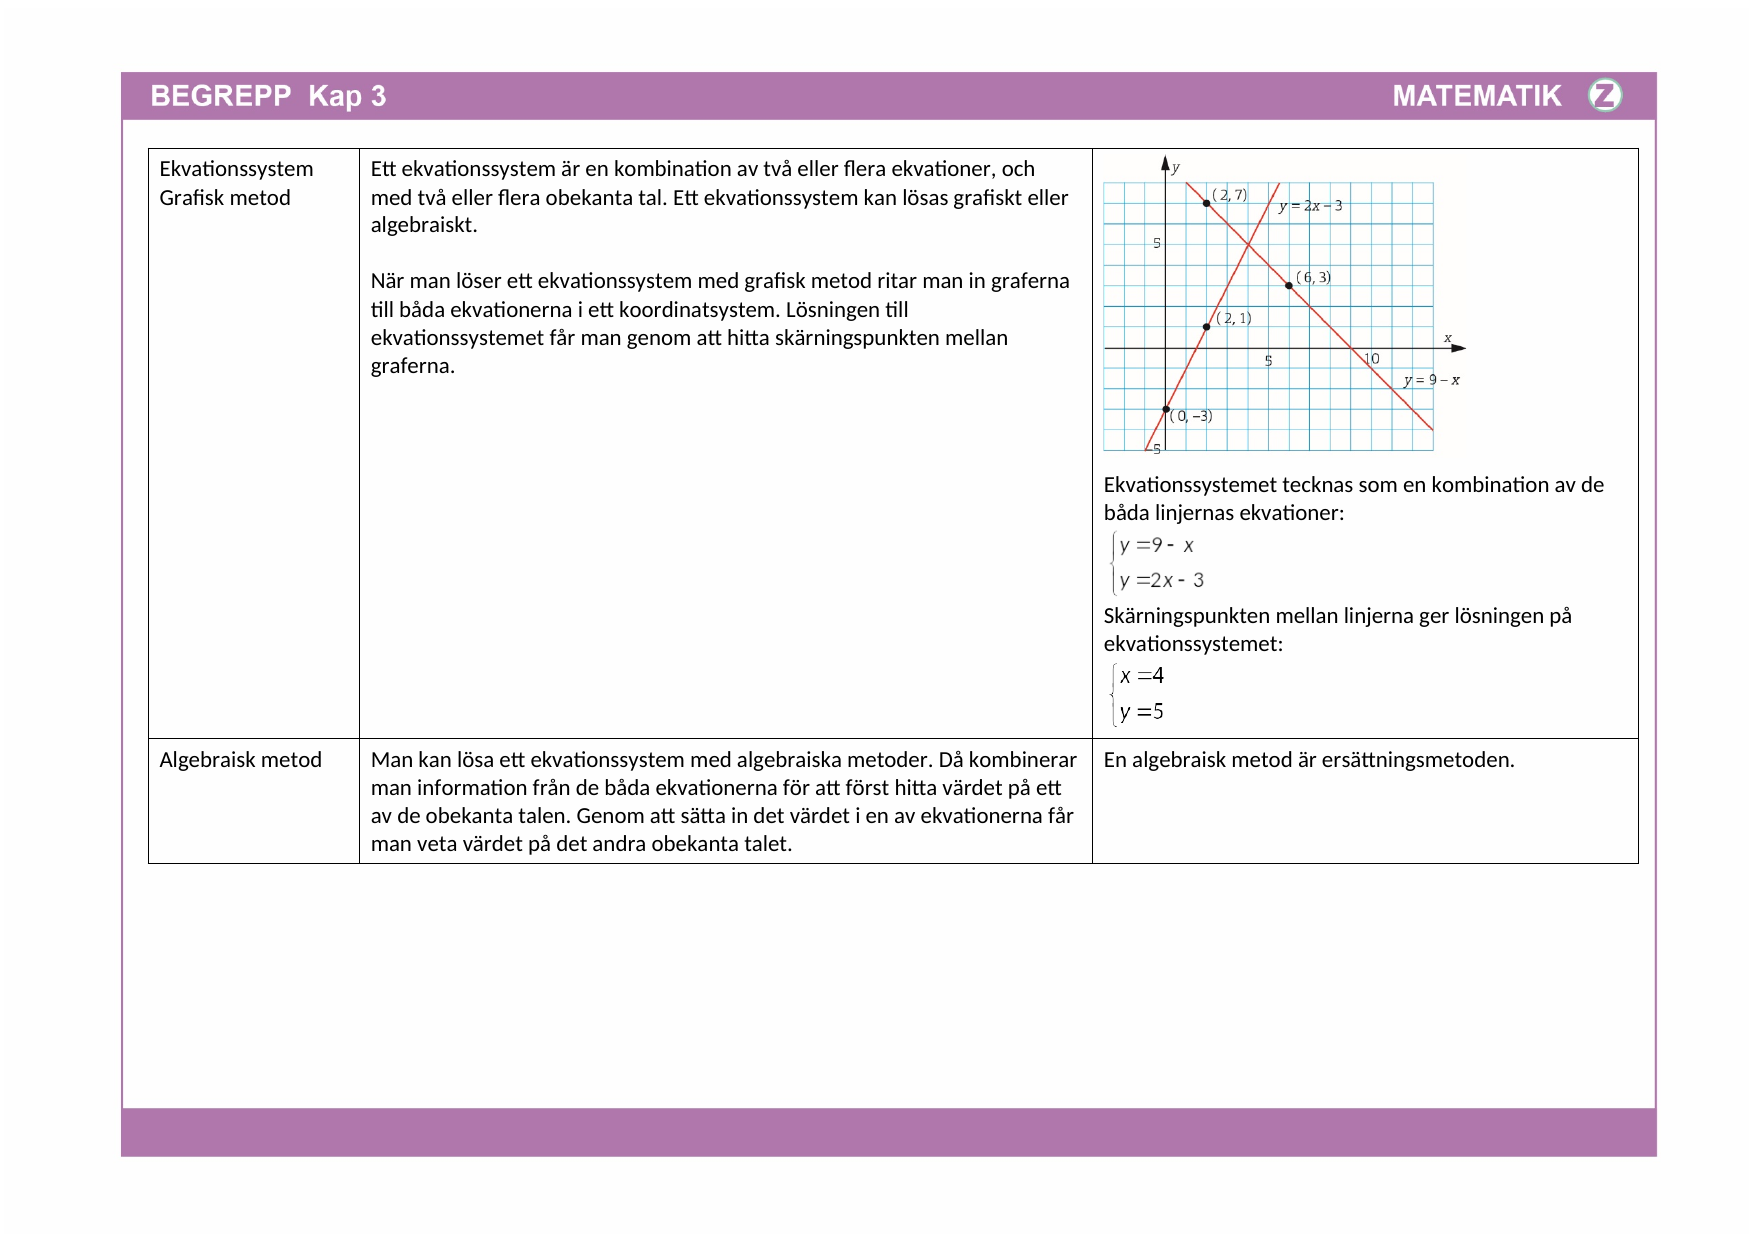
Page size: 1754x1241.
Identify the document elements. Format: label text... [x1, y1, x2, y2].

table_cell Algebraisk metod [149, 739, 359, 863]
table_header Ett ekvationssystem är en kombination av två eller flera ekvationer, och med två eller flera obekanta tal. Ett ekvationssystem kan lösas grafiskt eller algebraiskt. När man löser ett ekvationssystem med grafisk metod ritar man in graferna till båda ekvationerna i ett koordinatsystem. Lösningen till ekvationssystemet får man genom att hitta skärningspunkten mellan graferna. [360, 149, 1092, 738]
table_header Ekvationssystem Grafisk metod [149, 149, 359, 738]
table_cell En algebraisk metod är ersättningsmetoden. [1093, 739, 1638, 863]
picture [4, 8, 1750, 1234]
table_header Ekvationssystemet tecknas som en kombination av de båda linjernas ekvationer: Skärningspunkten mellan linjerna ger lösningen på ekvationssystemet: [1093, 149, 1638, 738]
table_cell Man kan lösa ett ekvationssystem med algebraiska metoder. Då kombinerar man information från de båda ekvationerna för att först hitta värdet på ett av de obekanta talen. Genom att sätta in det värdet i en av ekvationerna får man veta värdet på det andra obekanta talet. [360, 739, 1092, 863]
